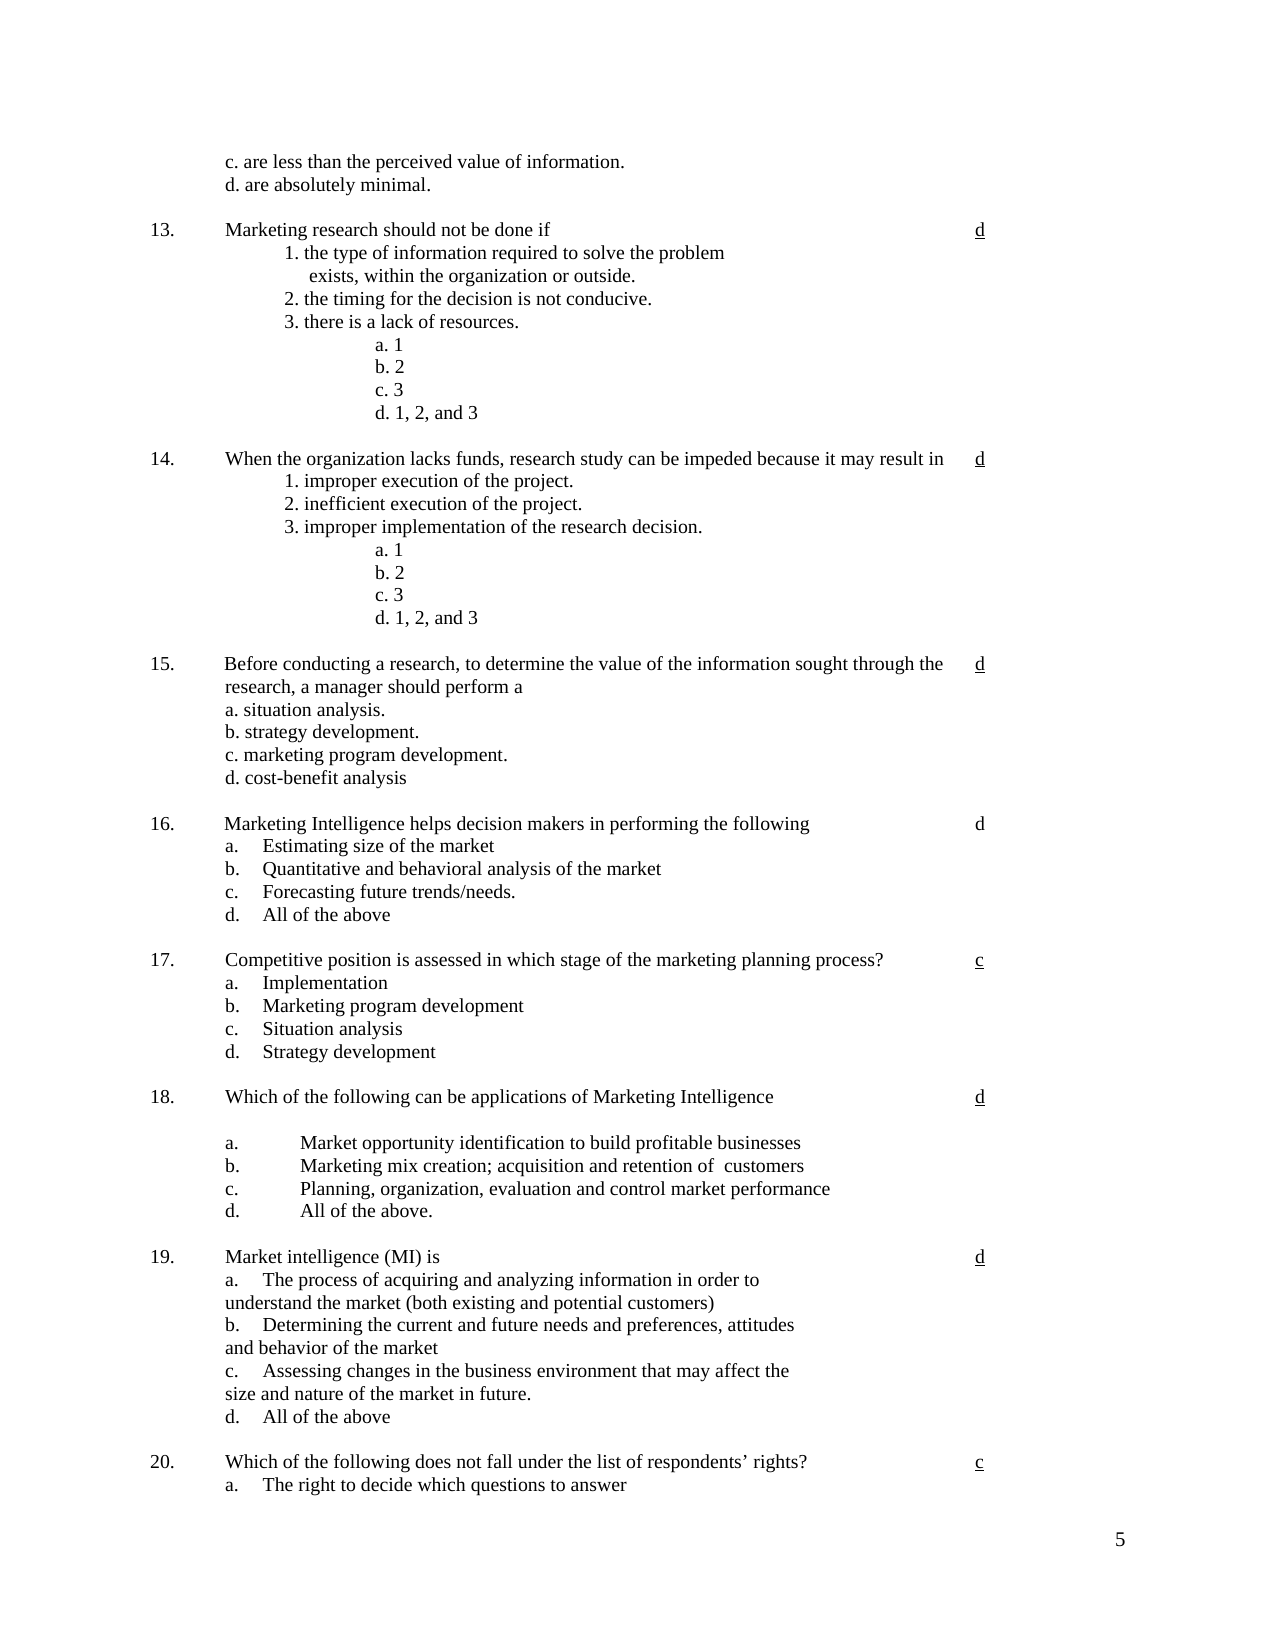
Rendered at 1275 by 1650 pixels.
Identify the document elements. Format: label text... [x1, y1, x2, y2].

list Determining the current and future needs and preferences, attitudes [225, 1313, 1125, 1336]
list Competitive position is assessed in which stage of the marketing planning process? c [150, 948, 1125, 971]
text c. are less than the perceived value of information. [150, 150, 1125, 173]
list All of the above [225, 1405, 1125, 1427]
text d. 1, 2, and 3 [300, 401, 1125, 424]
text research, a manager should perform a [150, 675, 1125, 697]
text d. are absolutely minimal. [150, 173, 1125, 196]
list Quantitative and behavioral analysis of the market [225, 857, 1125, 880]
text 3. there is a lack of resources. [150, 310, 1125, 332]
text c. 3 [300, 378, 1125, 401]
list Assessing changes in the business environment that may affect the [225, 1359, 1125, 1382]
text 16. Marketing Intelligence helps decision makers in performing the following d [150, 812, 1125, 834]
text a. 1 [300, 538, 1125, 561]
list Marketing mix creation; acquisition and retention of customers [225, 1154, 1125, 1177]
list All of the above [225, 903, 1125, 926]
text b. strategy development. [150, 720, 1125, 743]
list All of the above. [225, 1199, 1125, 1222]
text 1. improper execution of the project. [150, 469, 1125, 492]
text 18. Which of the following can be applications of Marketing Intelligence d [150, 1085, 1125, 1108]
text exists, within the organization or outside. [150, 264, 1125, 287]
text a. 1 [300, 332, 1125, 355]
text c. 3 [300, 583, 1125, 606]
text 13. Marketing research should not be done if d [150, 218, 1125, 241]
list Implementation [225, 971, 1125, 994]
text 15. Before conducting a research, to determine the value of the information sought through the d [150, 652, 1125, 675]
list Strategy development [225, 1040, 1125, 1062]
text understand the market (both existing and potential customers) [225, 1291, 1125, 1313]
text b. 2 [300, 561, 1125, 583]
list The process of acquiring and analyzing information in order to [225, 1268, 1125, 1291]
list Situation analysis [225, 1017, 1125, 1040]
text b. 2 [300, 355, 1125, 378]
text 1. the type of information required to solve the problem [150, 241, 1125, 264]
list Marketing program development [225, 994, 1125, 1017]
list Forecasting future trends/needs. [225, 880, 1125, 903]
text 2. the timing for the decision is not conducive. [150, 287, 1125, 310]
text 2. inefficient execution of the project. [150, 492, 1125, 515]
list The right to decide which questions to answer [225, 1473, 1125, 1496]
text d. 1, 2, and 3 [300, 606, 1125, 629]
list Market intelligence (MI) is d [150, 1245, 1125, 1268]
text size and nature of the market in future. [225, 1382, 1125, 1405]
text c. marketing program development. [150, 743, 1125, 766]
list Estimating size of the market [225, 834, 1125, 857]
text a. situation analysis. [150, 697, 1125, 720]
text 3. improper implementation of the research decision. [150, 515, 1125, 538]
list Market opportunity identification to build profitable businesses [225, 1131, 1125, 1154]
list Planning, organization, evaluation and control market performance [225, 1177, 1125, 1199]
text 14. When the organization lacks funds, research study can be impeded because it may result in d [150, 447, 1125, 469]
list Which of the following does not fall under the list of respondents’ rights? c [150, 1450, 1125, 1473]
text and behavior of the market [225, 1336, 1125, 1359]
text d. cost-benefit analysis [150, 766, 1125, 789]
